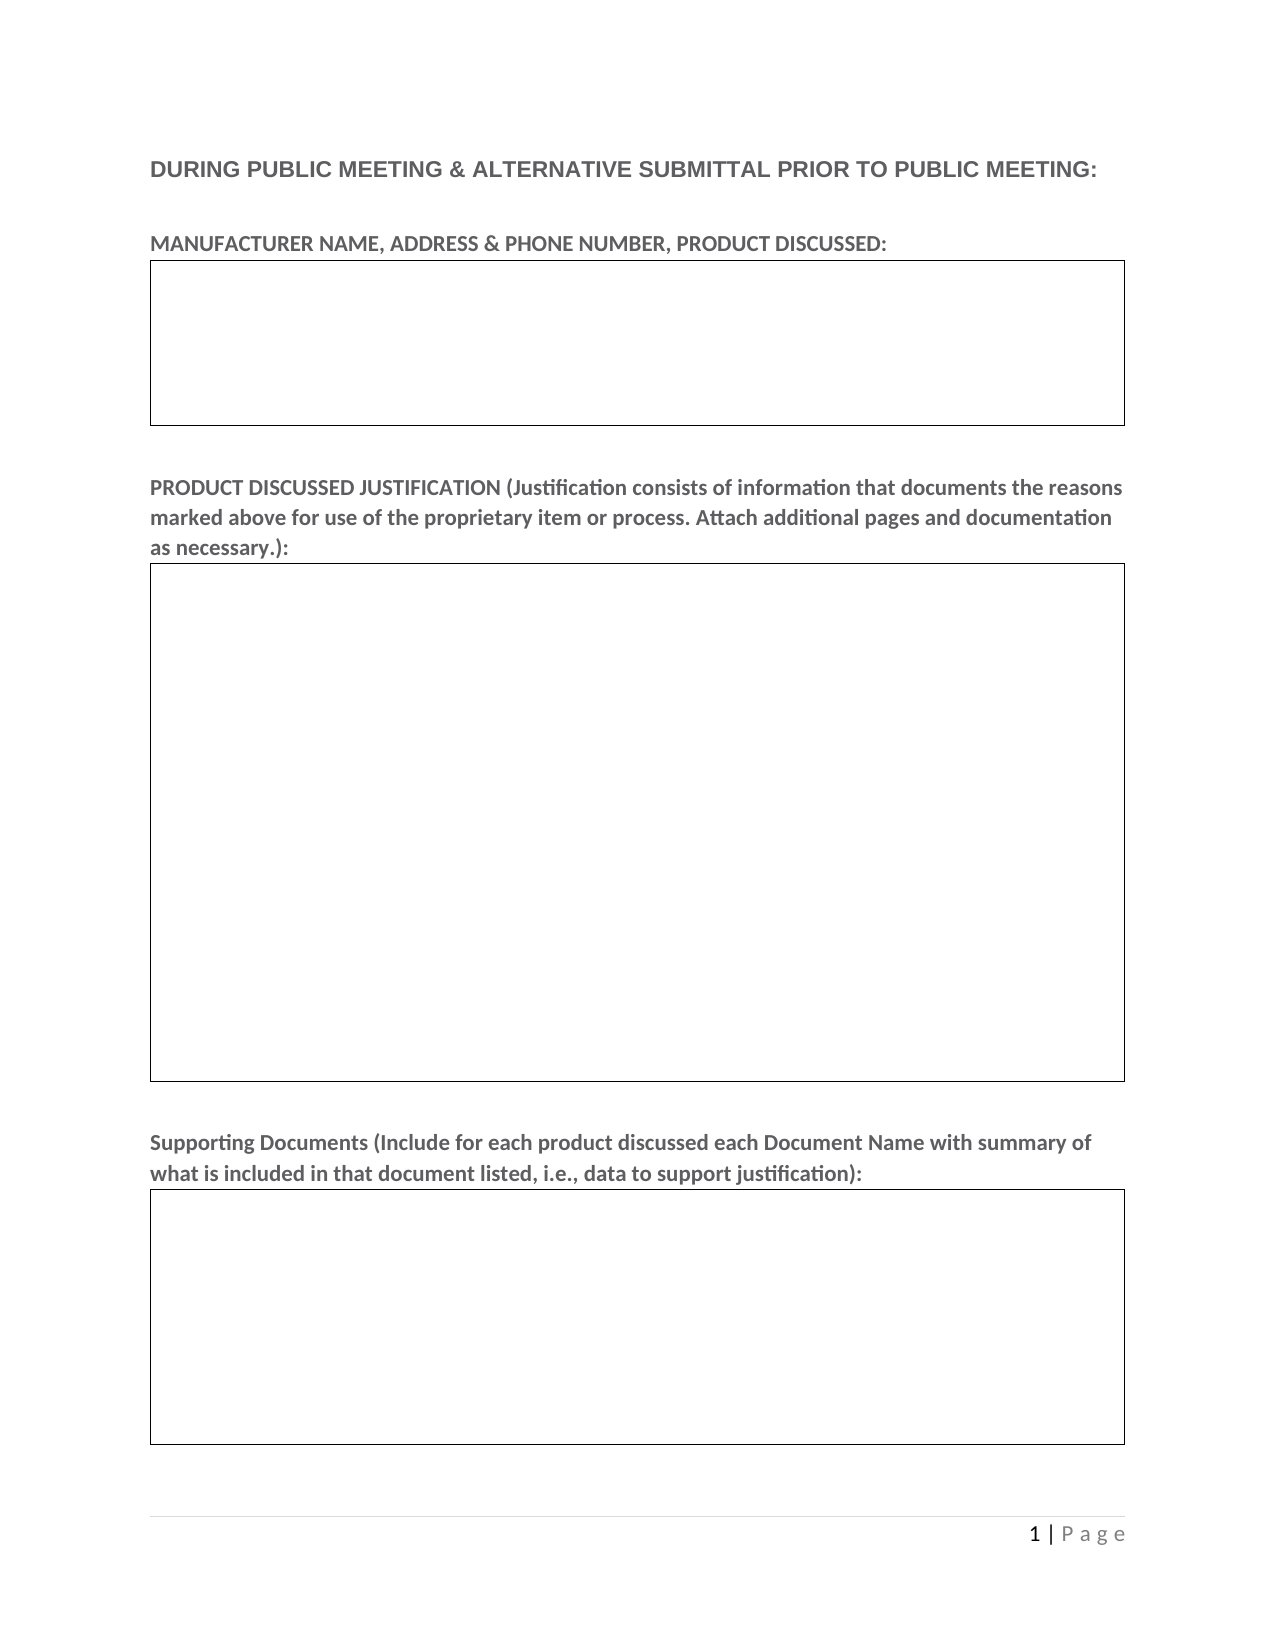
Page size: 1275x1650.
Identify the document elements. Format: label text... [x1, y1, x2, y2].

text PRODUCT DISCUSSED JUSTIFICATION (Justification consists of information that documents the reasons marked above for use of the proprietary item or process. Attach additional pages and documentation as necessary.): [150, 473, 1125, 561]
table_header [151, 564, 1124, 1081]
table_header [151, 1190, 1124, 1444]
text Supporting Documents (Include for each product discussed each Document Name with summary of what is included in that document listed, i.e., data to support justification): [150, 1128, 1125, 1187]
table_header [151, 261, 1124, 425]
text DURING PUBLIC MEETING & ALTERNATIVE SUBMITTAL PRIOR TO PUBLIC MEETING: [150, 156, 1125, 183]
text MANUFACTURER NAME, ADDRESS & PHONE NUMBER, PRODUCT DISCUSSED: [150, 229, 1125, 258]
